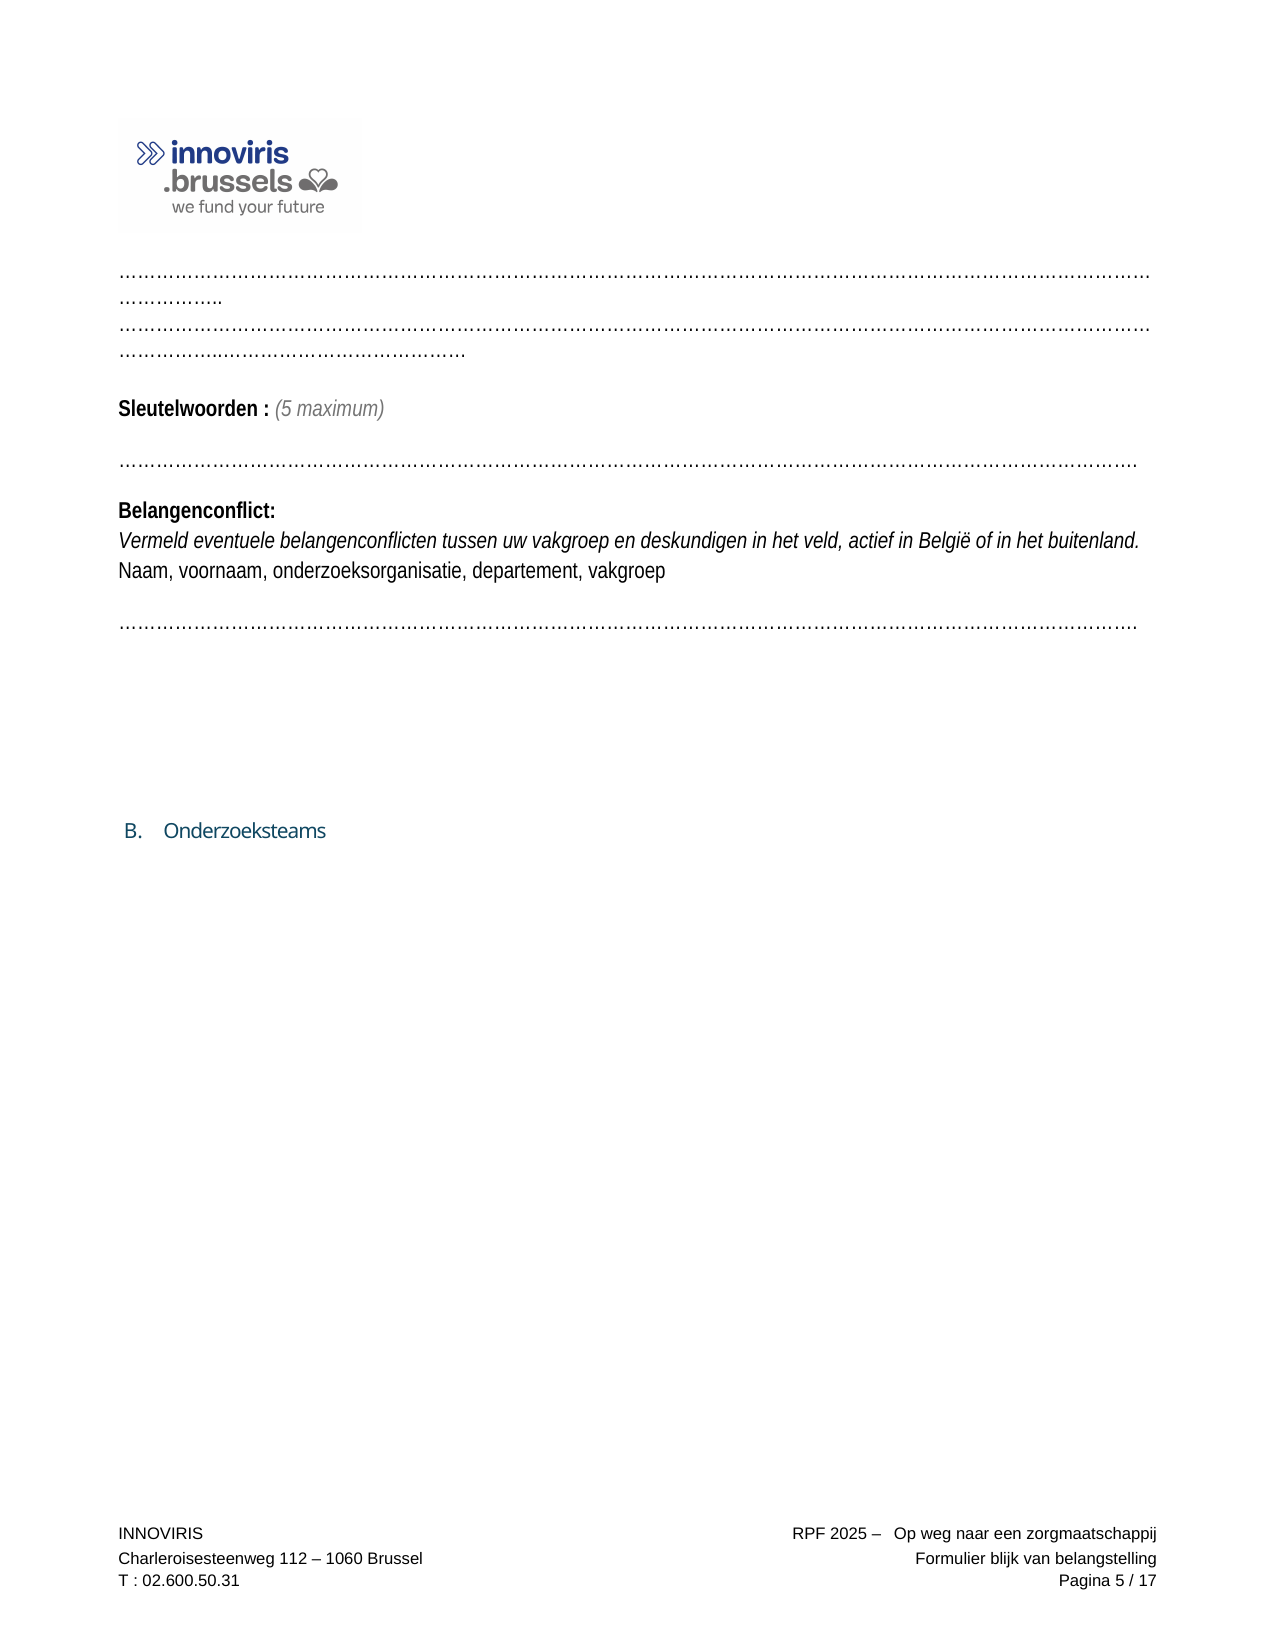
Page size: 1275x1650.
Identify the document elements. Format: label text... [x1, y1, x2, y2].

text Vermeld eventuele belangenconflicten tussen uw vakgroep en deskundigen in het veld, actief in België of in het buitenland. [118, 527, 1157, 553]
subtitle Onderzoeksteams [118, 816, 1157, 845]
text Naam, voornaam, onderzoeksorganisatie, departement, vakgroep [118, 557, 1157, 584]
text Sleutelwoorden : (5 maximum) [118, 395, 1157, 421]
text Belangenconflict: [118, 497, 1157, 523]
text ………………………………………………………………………………………………………………………………………………. [118, 446, 1157, 472]
picture [118, 118, 363, 233]
text ………………………………………………………………………………………………………………………………………………. [118, 608, 1157, 635]
